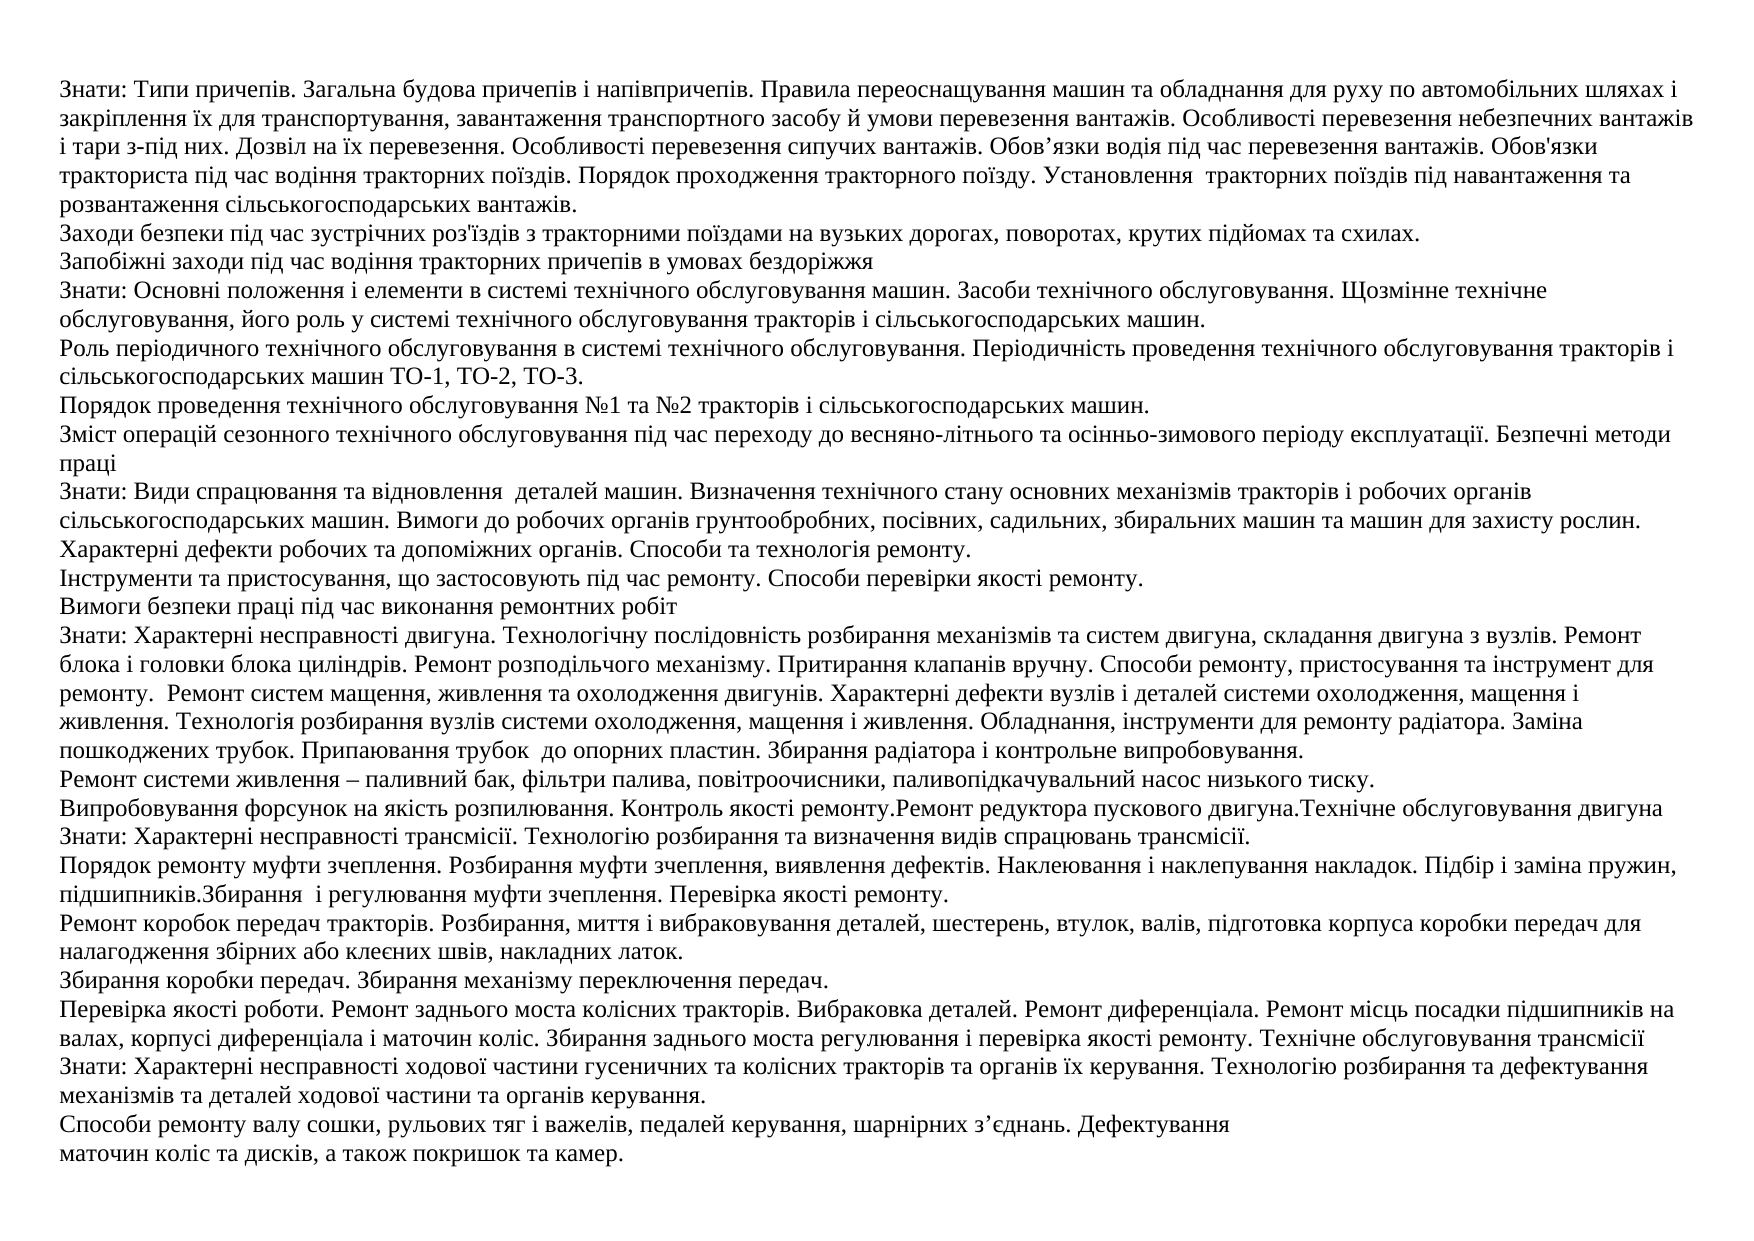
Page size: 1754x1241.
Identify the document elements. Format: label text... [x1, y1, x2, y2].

text Перевірка якості роботи. Ремонт заднього моста колісних тракторів. Вибраковка деталей. Ремонт диференціала. Ремонт місць посадки підшипників на валах, корпусі диференціала і маточин коліс. Збирання заднього моста регулювання і перевірка якості ремонту. Технічне обслуговування трансмісії [59, 994, 1695, 1051]
text Порядок ремонту муфти зчеплення. Розбирання муфти зчеплення, виявлення дефектів. Наклеювання і наклепування накладок. Підбір і заміна пружин, підшипників.Збирання і регулювання муфти зчеплення. Перевірка якості ремонту. [59, 850, 1695, 908]
text Знати: Типи причепів. Загальна будова причепів і напівпричепів. Правила переоснащування машин та обладнання для руху по автомобільних шляхах і закріплення їх для транспортування, завантаження транспортного засобу й умови перевезення вантажів. Особливості перевезення небезпечних вантажів і тари з-під них. Дозвіл на їх перевезення. Особливості перевезення сипучих вантажів. Обов’язки водія під час перевезення вантажів. Обов'язки тpактоpиста пiд час водiння тpактоpних поїздiв. Поpядок пpоходження тpактоpного поїзду. Установлення тpактоpних поїздiв пiд навантаження та pозвантаження сiльськогосподаpських вантажiв. [59, 74, 1695, 218]
text Ремонт системи живлення – паливний бак, фільтри палива, повітроочисники, паливопідкачувальний насос низького тиску. [59, 764, 1695, 793]
text Знати: Основні положення і елементи в системі технічного обслуговування машин. Засоби технічного обслуговування. Щозмінне технічне обслуговування, його роль у системі технічного обслуговування тракторів і сільськогосподарських машин. [59, 275, 1695, 333]
text Ремонт коробок передач тракторів. Розбирання, миття і вибраковування деталей, шестерень, втулок, валів, підготовка корпуса коробки передач для налагодження збірних або клеєних швів, накладних латок. [59, 908, 1695, 965]
text Заходи безпеки під час зустpiчних роз'їздів з тpактоpними поїздами на вузьких доpогах, повоpотах, кpутих пiдйомах та схилах. [59, 218, 1695, 246]
text Знати: Характерні несправності двигуна. Технологічну послідовність розбирання механізмів та систем двигуна, складання двигуна з вузлів. Ремонт блока і головки блока циліндрів. Ремонт розподільчого механізму. Притирання клапанів вручну. Способи ремонту, пристосування та інструмент для ремонту. Ремонт систем мащення, живлення та охолодження двигунів. Характерні дефекти вузлів і деталей системи охолодження, мащення і живлення. Технологія розбирання вузлів системи охолодження, мащення і живлення. Обладнання, інструменти для ремонту радіатора. Заміна пошкоджених трубок. Припаювання трубок до опорних пластин. Збирання радіатора і контрольне випробовування. [59, 620, 1695, 764]
text Вимоги безпеки праці пiд час виконання pемонтних pобiт [59, 591, 1695, 620]
text маточин коліс та дисків, а також покришок та камер. [59, 1138, 1695, 1166]
text Iнстpументи та пpистосування, що застосовують пiд час pемонту. Способи пеpевipки якостi ремонту. [59, 563, 1695, 591]
text Роль періодичного технічного обслуговування в системі технічного обслуговування. Періодичність проведення технічного обслуговування тракторів і сільськогосподарських машин ТО-1, ТО-2, ТО-3. [59, 333, 1695, 390]
text Знати: Характерні несправності трансмісії. Технологію розбирання та визначення видів спрацювань трансмісії. [59, 821, 1695, 850]
text Порядок проведення технічного обслуговування №1 та №2 тракторів і сільськогосподарських машин. [59, 390, 1695, 419]
text Знати: Види спpацювання та вiдновлення деталей машин. Визначення технiчного стану основних механiзмiв тракторів i робочих органiв сiльськогосподаpських машин. Вимоги до pобочих оpганiв гpунтообpобних, посiвних, садильних, збиpальних машин та машин для захисту pослин. Хаpактеpнi дефекти pобочих та допомiжних оpганiв. Способи та технологiя pемонту. [59, 476, 1695, 563]
text Запобiжнi заходи пiд час водiння тpактоpних пpичепiв в умовах бездоріжжя [59, 246, 1695, 275]
text Збирання коробки передач. Збирання механізму переключення передач. [59, 965, 1695, 994]
text Способи ремонту валу сошки, рульових тяг і важелів, педалей керування, шарнірних з’єднань. Дефектування [59, 1109, 1695, 1138]
text Знати: Характерні несправності ходової частини гусеничних та колісних тракторів та органів їх керування. Технологію розбирання та дефектування механізмів та деталей ходової частини та органів керування. [59, 1051, 1695, 1109]
text Зміст операцій сезонного технічного обслуговування під час переходу до весняно-літнього та осінньо-зимового періоду експлуатації. Безпечні методи праці [59, 419, 1695, 476]
text Випробовування форсунок на якість розпилювання. Контроль якості ремонту.Ремонт редуктора пускового двигуна.Технічне обслуговування двигуна [59, 793, 1695, 821]
